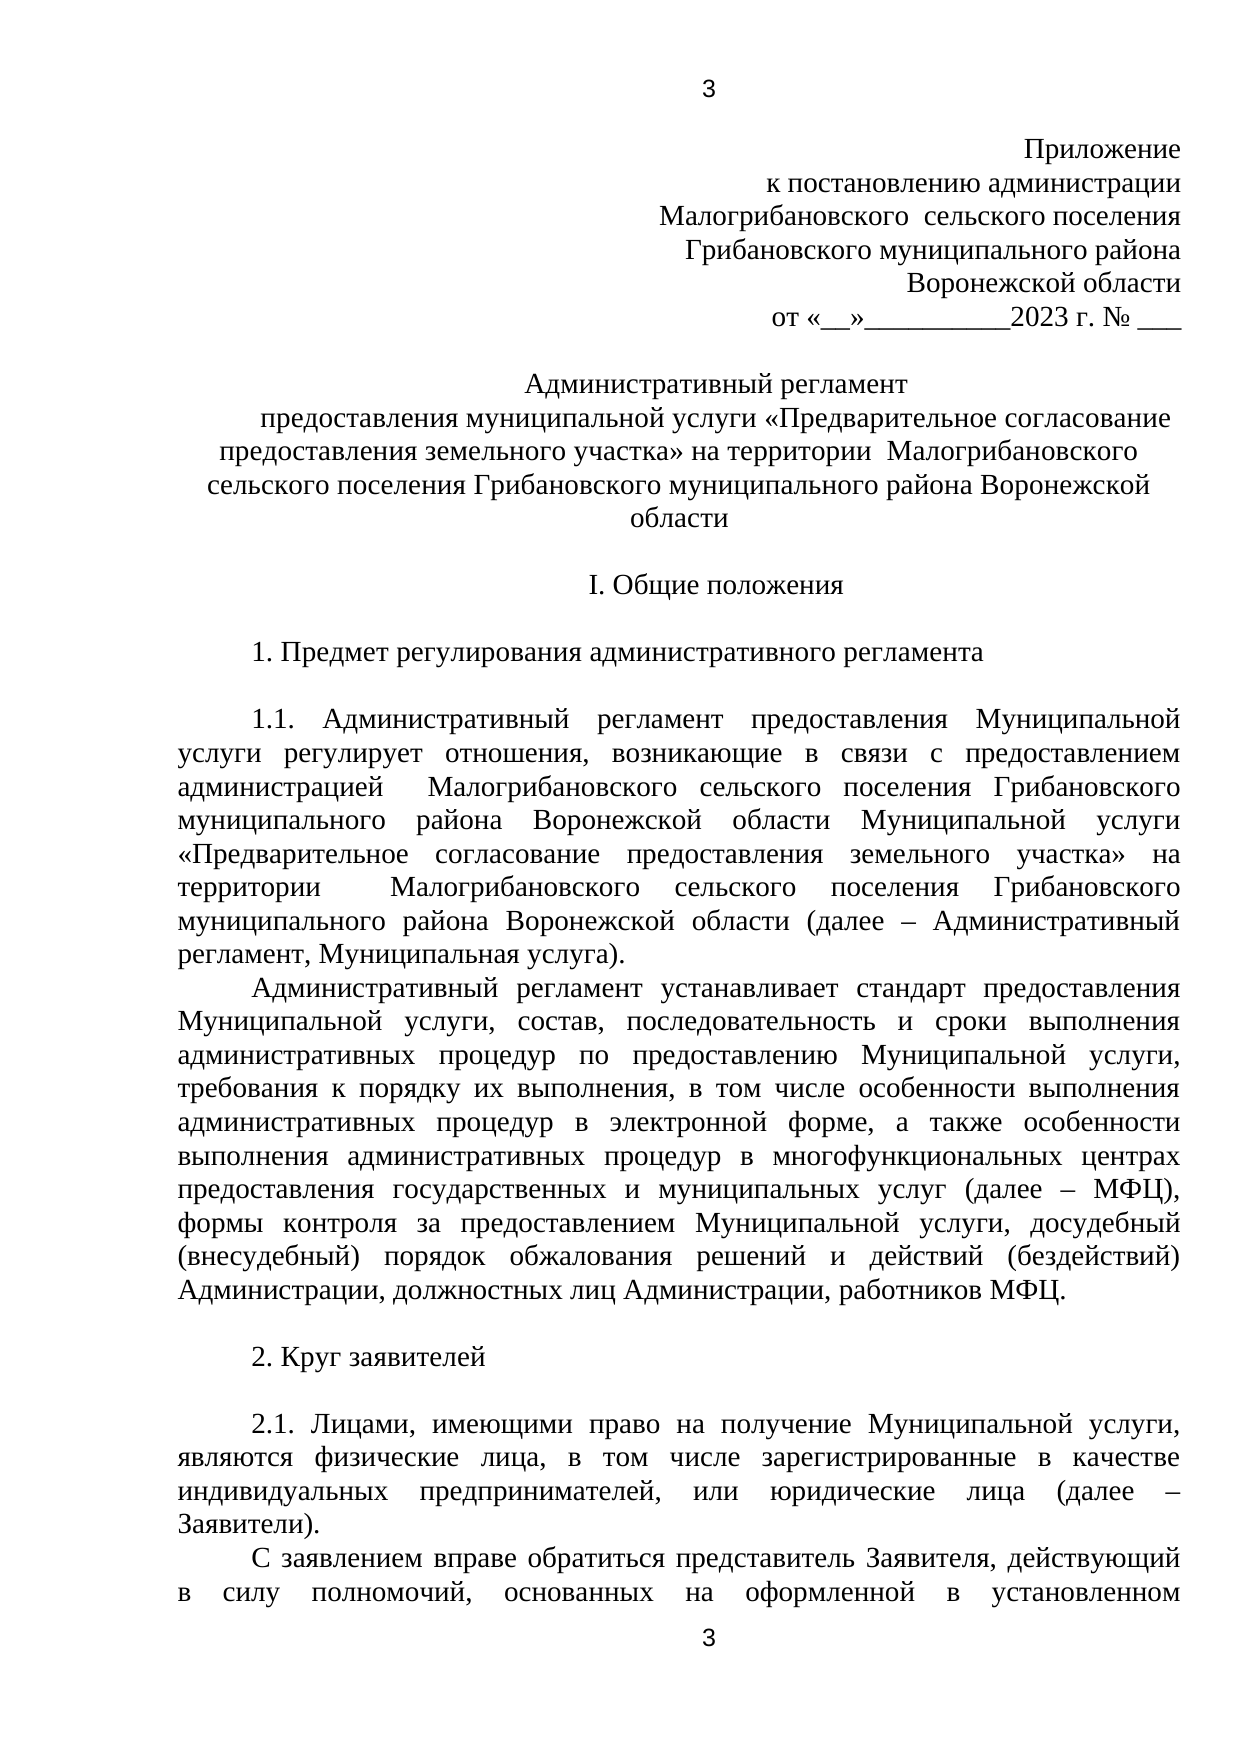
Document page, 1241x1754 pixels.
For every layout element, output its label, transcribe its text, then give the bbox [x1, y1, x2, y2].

text I. Общие положения [177, 567, 1181, 601]
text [177, 1540, 1181, 1607]
text Административный регламент устанавливает стандарт предоставления Муниципальной услуги, состав, последовательность и сроки выполнения административных процедур по предоставлению Муниципальной услуги, требования к порядку их выполнения, в том числе особенности выполнения административных процедур в электронной форме, а также особенности выполнения административных процедур в многофункциональных центрах предоставления государственных и муниципальных услуг (далее – МФЦ), формы контроля за предоставлением Муниципальной услуги, досудебный (внесудебный) порядок обжалования решений и действий (бездействий) Администрации, должностных лиц Администрации, работников МФЦ. [177, 970, 1181, 1305]
text 1. Предмет регулирования административного регламента [177, 634, 1181, 668]
text 2.1. Лицами, имеющими право на получение Муниципальной услуги, являются физические лица, в том числе зарегистрированные в качестве индивидуальных предпринимателей, или юридические лица (далее – Заявители). [177, 1406, 1181, 1540]
text к постановлению администрации [177, 165, 1181, 198]
text 2. Круг заявителей [177, 1339, 1181, 1372]
text Воронежской области [177, 266, 1181, 299]
text Административный регламент [177, 366, 1181, 400]
text Приложение [177, 131, 1181, 165]
text Малогрибановского сельского поселения [177, 198, 1181, 232]
text от «__»__________2023 г. № ___ [177, 299, 1181, 333]
text Грибановского муниципального района [177, 232, 1181, 266]
text 1.1. Административный регламент предоставления Муниципальной услуги регулирует отношения, возникающие в связи с предоставлением администрацией Малогрибановского сельского поселения Грибановского муниципального района Воронежской области Муниципальной услуги «Предварительное согласование предоставления земельного участка» на территории Малогрибановского сельского поселения Грибановского муниципального района Воронежской области (далее – Административный регламент, Муниципальная услуга). [177, 702, 1181, 970]
text предоставления муниципальной услуги «Предварительное согласование предоставления земельного участка» на территории Малогрибановского сельского поселения Грибановского муниципального района Воронежской области [177, 400, 1181, 534]
